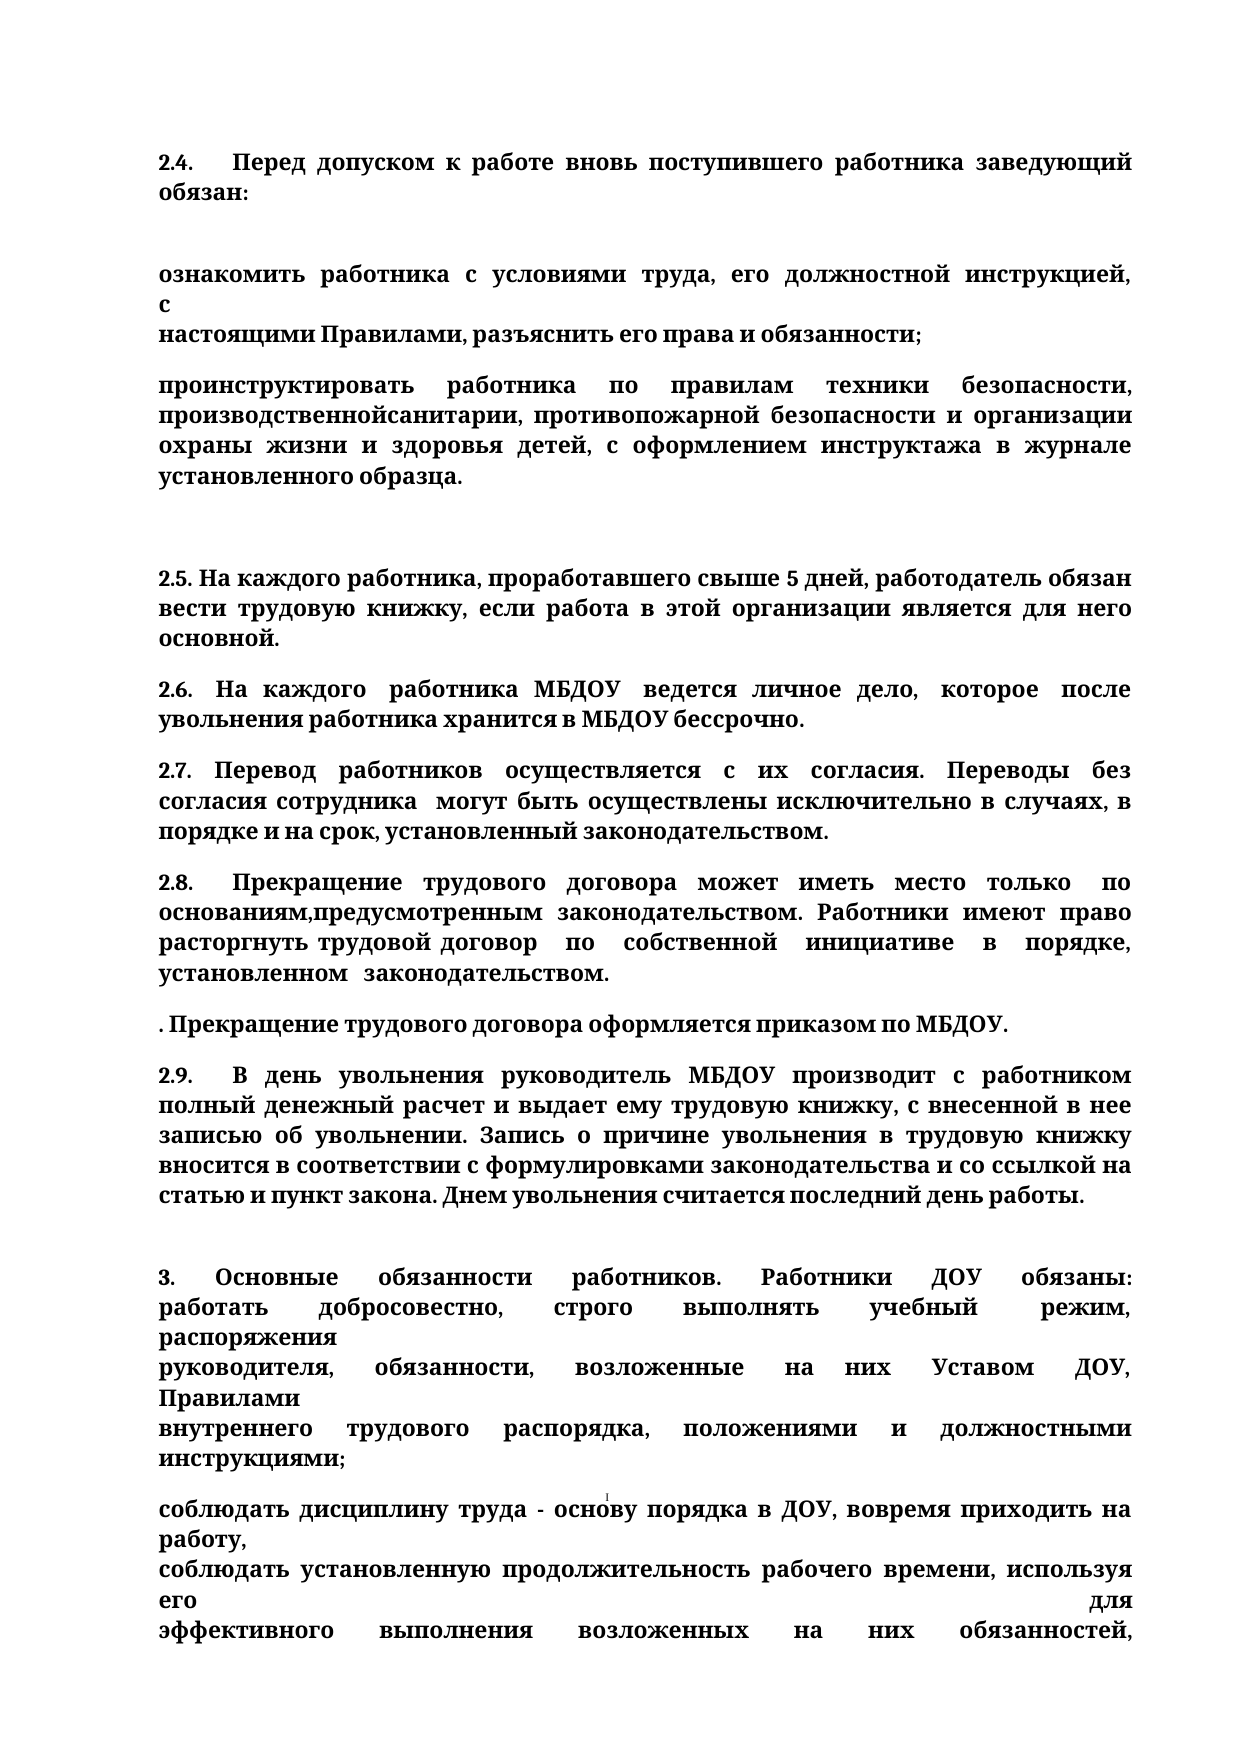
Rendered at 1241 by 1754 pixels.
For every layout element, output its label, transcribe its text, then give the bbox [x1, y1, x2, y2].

text 2.9. В день увольнения руководитель МБДОУ производит с работником полный денежный расчет и выдает ему трудовую книжку, с внесенной в нее записью об увольнении. Запись о причине увольнения в трудовую книжку вносится в соответствии с формулировками законодательства и со ссылкой на статью и пункт закона. Днем увольнения считается последний день работы. [158, 1062, 1133, 1210]
text 2.6. На каждого работника МБДОУ ведется личное дело, которое после увольнения работника хранится в МБДОУ бессрочно. [158, 677, 1133, 734]
text проинструктировать работника по правилам техники безопасности, производственнойсанитарии, противопожарной безопасности и организации охраны жизни и здоровья детей, с оформлением инструктажа в журнале установленного образца. [158, 373, 1133, 490]
text 2.8. Прекращение трудового договора может иметь место только по основаниям,предусмотренным законодательством. Работники имеют право расторгнуть трудовой договор по собственной инициативе в порядке, установленном законодательством. [158, 870, 1133, 987]
text 2.4. Перед допуском к работе вновь поступившего работника заведующий обязан: [158, 150, 1133, 207]
text 2.5. На каждого работника, проработавшего свыше 5 дней, работодатель обязан вести трудовую книжку, если работа в этой организации является для него основной. [158, 566, 1133, 652]
text 3. Основные обязанности работников. Работники ДОУ обязаны: работать добросовестно, строго выполнять учебный режим, распоряжения руководителя, обязанности, возложенные на них Уставом ДОУ, Правилами внутреннего трудового распорядка, положениями и должностными инструкциями; [158, 1234, 1133, 1472]
text . Прекращение трудового договора оформляется приказом по МБДОУ. [158, 1011, 1133, 1038]
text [158, 1497, 1133, 1644]
text 2.7. Перевод работников осуществляется с их согласия. Переводы без согласия сотрудника могут быть осуществлены исключительно в случаях, в порядке и на срок, установленный законодательством. [158, 758, 1133, 845]
text ознакомить работника с условиями труда, его должностной инструкцией, с настоящими Правилами, разъяснить его права и обязанности; [158, 231, 1133, 348]
